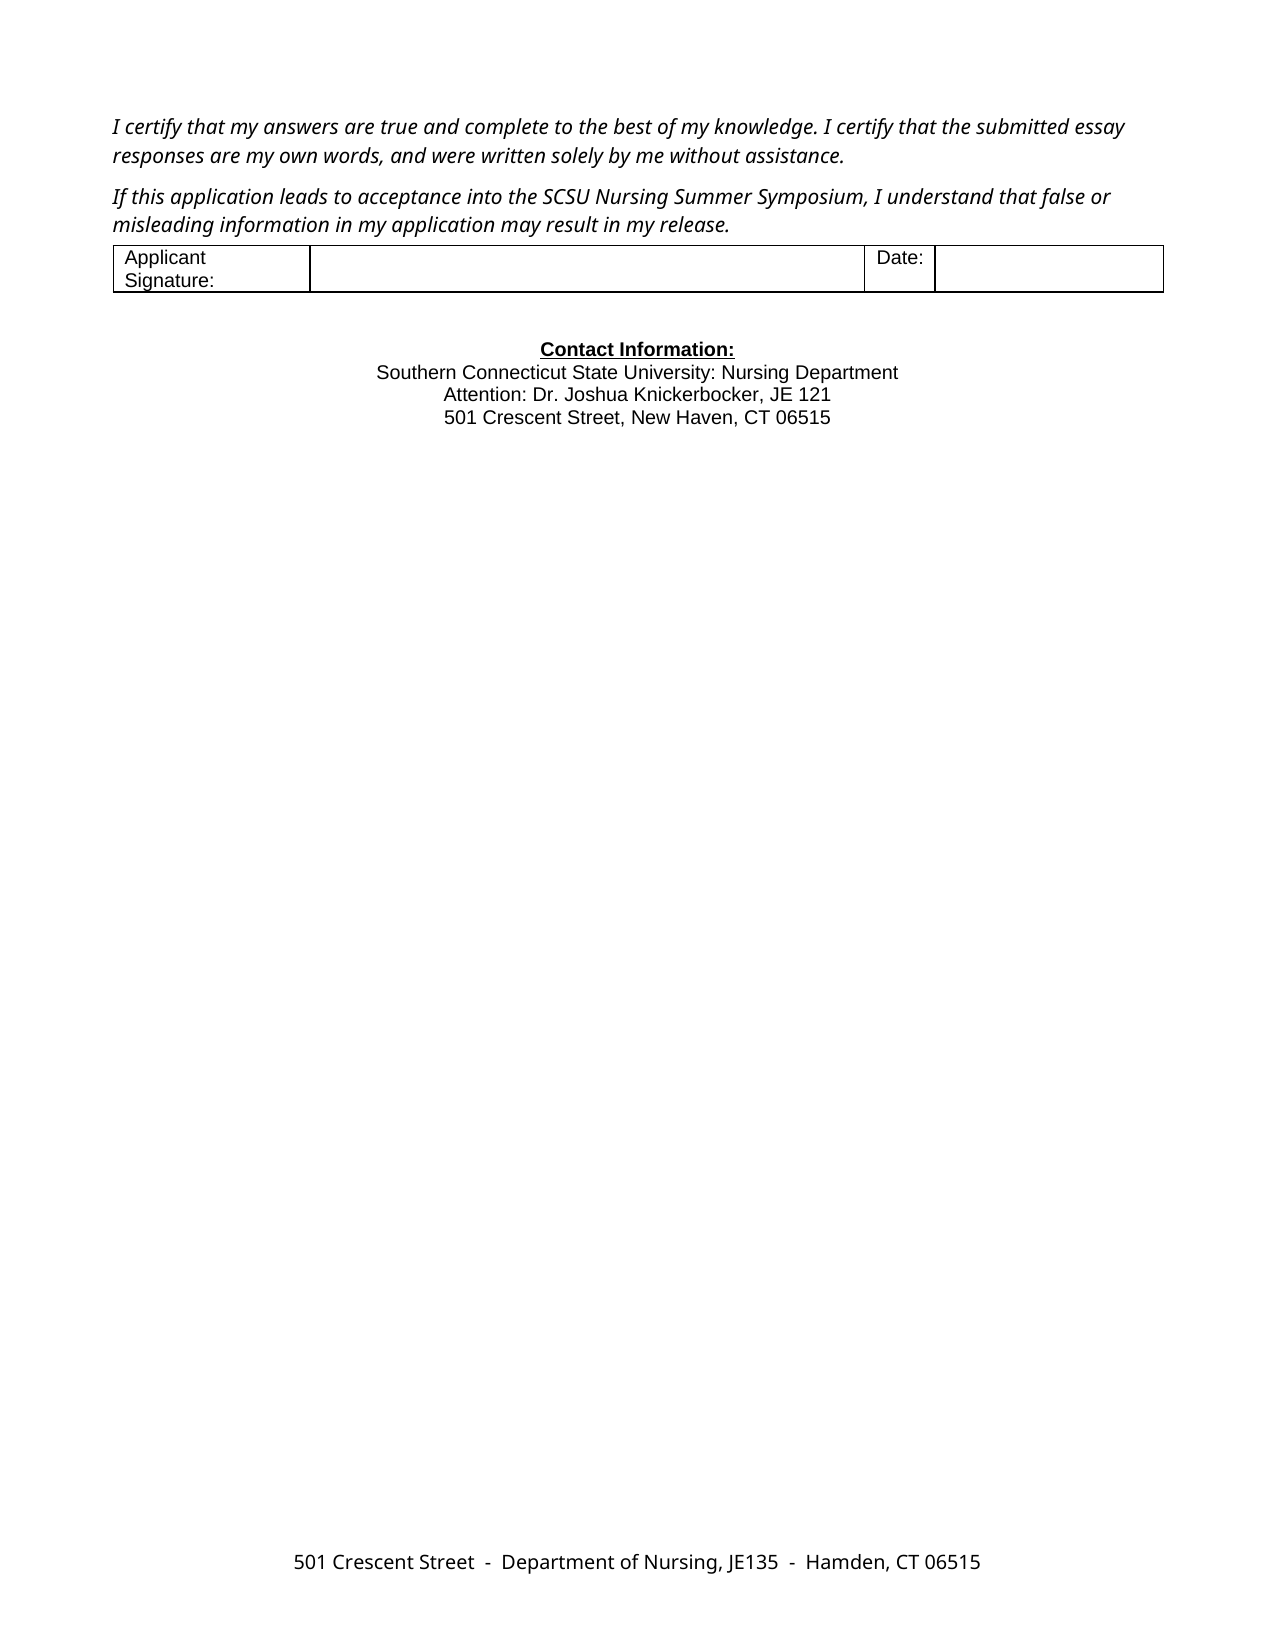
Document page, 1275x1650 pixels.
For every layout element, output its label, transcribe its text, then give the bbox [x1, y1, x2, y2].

text If this application leads to acceptance into the SCSU Nursing Summer Symposium, I understand that false or misleading information in my application may result in my release. [112, 182, 1162, 239]
text 501 Crescent Street, New Haven, CT 06515 [112, 406, 1162, 429]
table_header [311, 246, 864, 291]
text I certify that my answers are true and complete to the best of my knowledge. I certify that the submitted essay responses are my own words, and were written solely by me without assistance. [112, 112, 1162, 169]
table_header Applicant Signature: [114, 246, 309, 291]
table_header Date: [865, 246, 934, 291]
text Southern Connecticut State University: Nursing Department [112, 361, 1162, 383]
text Contact Information: [112, 338, 1162, 361]
table_header [936, 246, 1163, 291]
text Attention: Dr. Joshua Knickerbocker, JE 121 [112, 383, 1162, 406]
